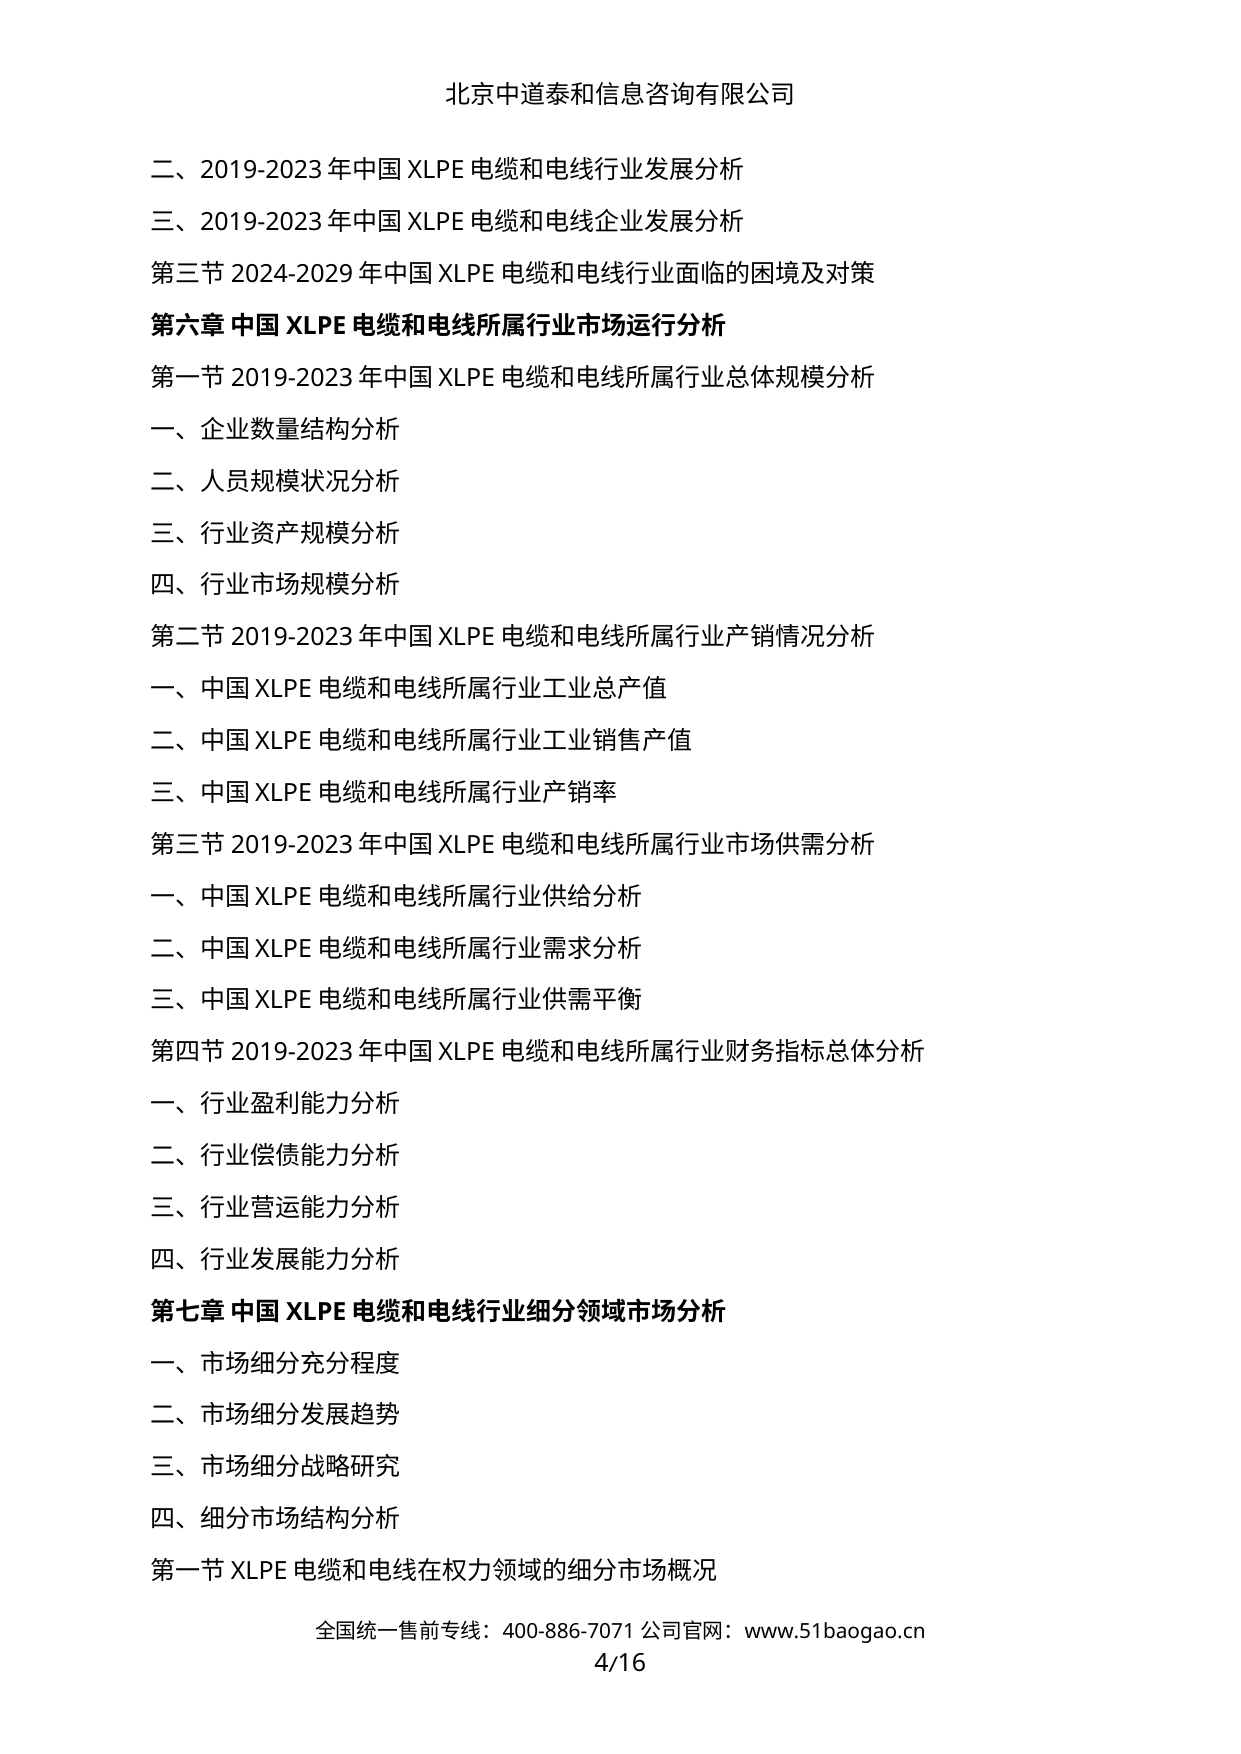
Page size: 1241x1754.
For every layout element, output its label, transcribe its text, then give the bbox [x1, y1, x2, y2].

text 一、市场细分充分程度 [150, 1343, 1090, 1379]
text 一、中国XLPE电缆和电线所属行业供给分析 [150, 876, 1090, 912]
text 三、行业营运能力分析 [150, 1187, 1090, 1224]
text 一、中国XLPE电缆和电线所属行业工业总产值 [150, 669, 1090, 705]
text 三、行业资产规模分析 [150, 513, 1090, 549]
text 三、市场细分战略研究 [150, 1447, 1090, 1483]
text 第一节 XLPE电缆和电线在权力领域的细分市场概况 [150, 1551, 1090, 1587]
text 二、中国XLPE电缆和电线所属行业需求分析 [150, 928, 1090, 964]
text 二、市场细分发展趋势 [150, 1395, 1090, 1431]
text 二、人员规模状况分析 [150, 461, 1090, 497]
text 二、行业偿债能力分析 [150, 1136, 1090, 1172]
text 三、中国XLPE电缆和电线所属行业供需平衡 [150, 980, 1090, 1016]
text 第三节 2024-2029年中国XLPE电缆和电线行业面临的困境及对策 [150, 254, 1090, 290]
text 二、中国XLPE电缆和电线所属行业工业销售产值 [150, 721, 1090, 757]
text 三、中国XLPE电缆和电线所属行业产销率 [150, 772, 1090, 809]
text 四、行业发展能力分析 [150, 1239, 1090, 1276]
text 二、2019-2023年中国XLPE电缆和电线行业发展分析 [150, 150, 1090, 186]
text 四、行业市场规模分析 [150, 565, 1090, 601]
text 第三节 2019-2023年中国XLPE电缆和电线所属行业市场供需分析 [150, 824, 1090, 861]
text 一、行业盈利能力分析 [150, 1084, 1090, 1120]
text 第二节 2019-2023年中国XLPE电缆和电线所属行业产销情况分析 [150, 617, 1090, 653]
text 第六章 中国XLPE电缆和电线所属行业市场运行分析 [150, 306, 1090, 342]
text 一、企业数量结构分析 [150, 409, 1090, 446]
text 第四节 2019-2023年中国XLPE电缆和电线所属行业财务指标总体分析 [150, 1032, 1090, 1068]
text 四、细分市场结构分析 [150, 1499, 1090, 1535]
text 第一节 2019-2023年中国XLPE电缆和电线所属行业总体规模分析 [150, 357, 1090, 394]
text 第七章 中国XLPE电缆和电线行业细分领域市场分析 [150, 1291, 1090, 1327]
text 三、2019-2023年中国XLPE电缆和电线企业发展分析 [150, 202, 1090, 238]
